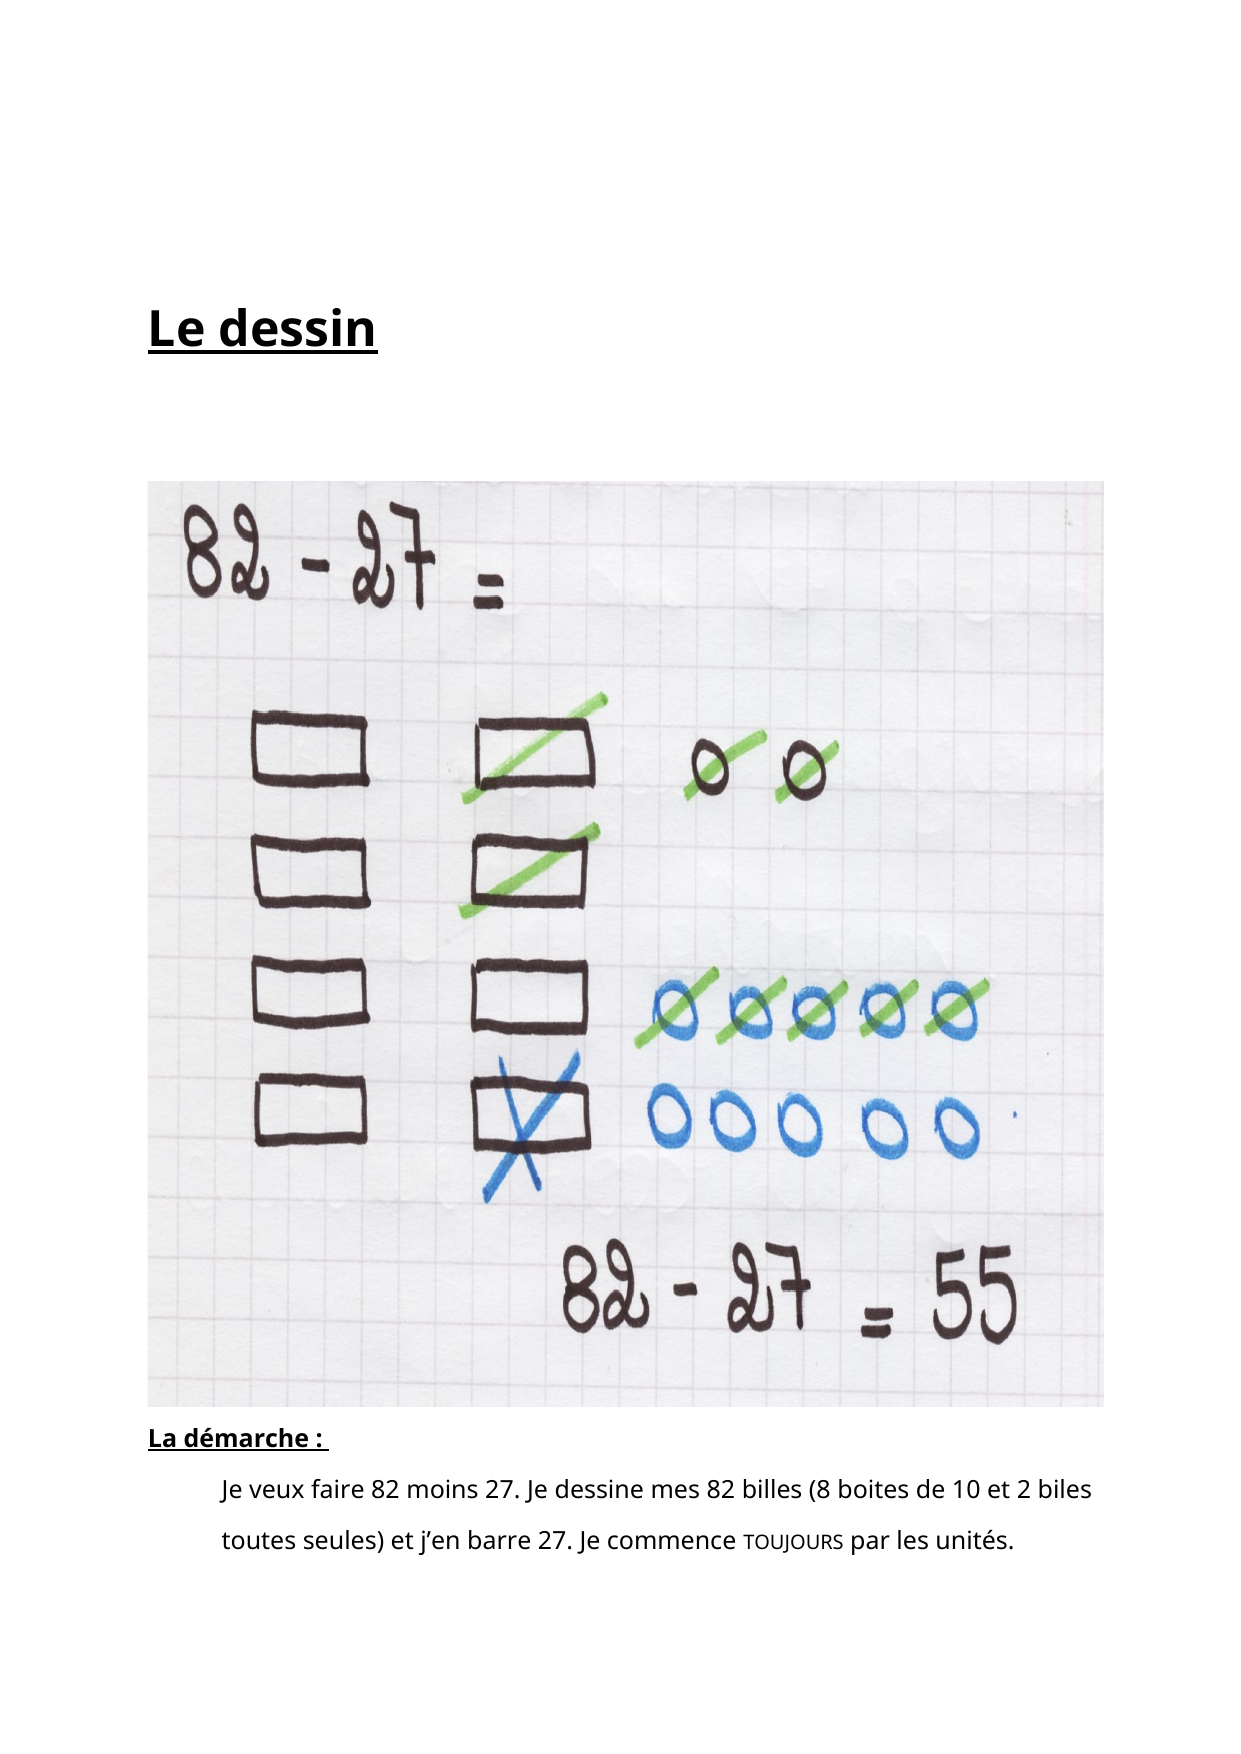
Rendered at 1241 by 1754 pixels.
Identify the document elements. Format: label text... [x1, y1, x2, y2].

text La démarche : [148, 1420, 1093, 1454]
text Le dessin [148, 293, 1093, 361]
picture [147, 481, 1104, 1407]
text Je veux faire 82 moins 27. Je dessine mes 82 billes (8 boites de 10 et 2 biles toutes seules) et j’en barre 27. Je commence toujours par les unités. [221, 1471, 1093, 1556]
